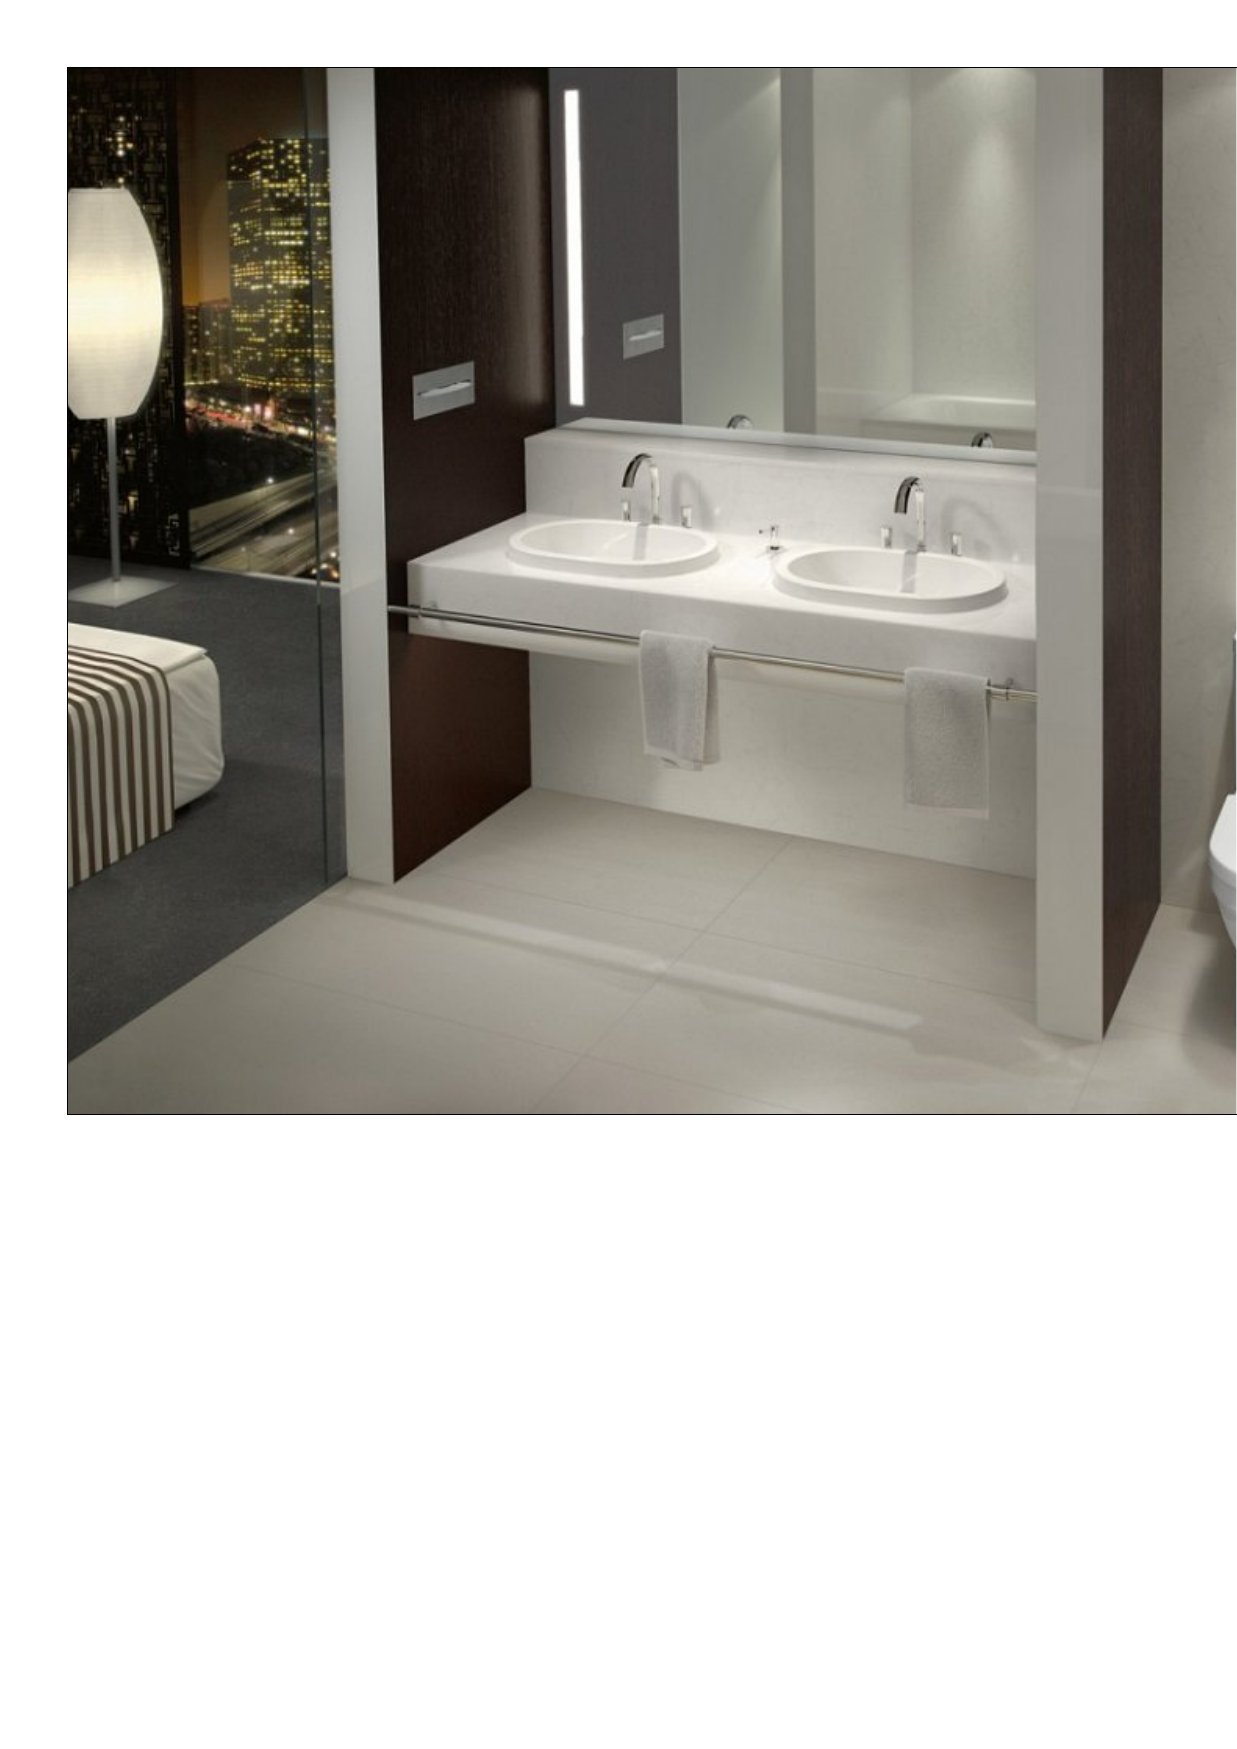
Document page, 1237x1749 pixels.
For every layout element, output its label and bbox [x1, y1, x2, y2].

picture [68, 68, 1237, 1114]
